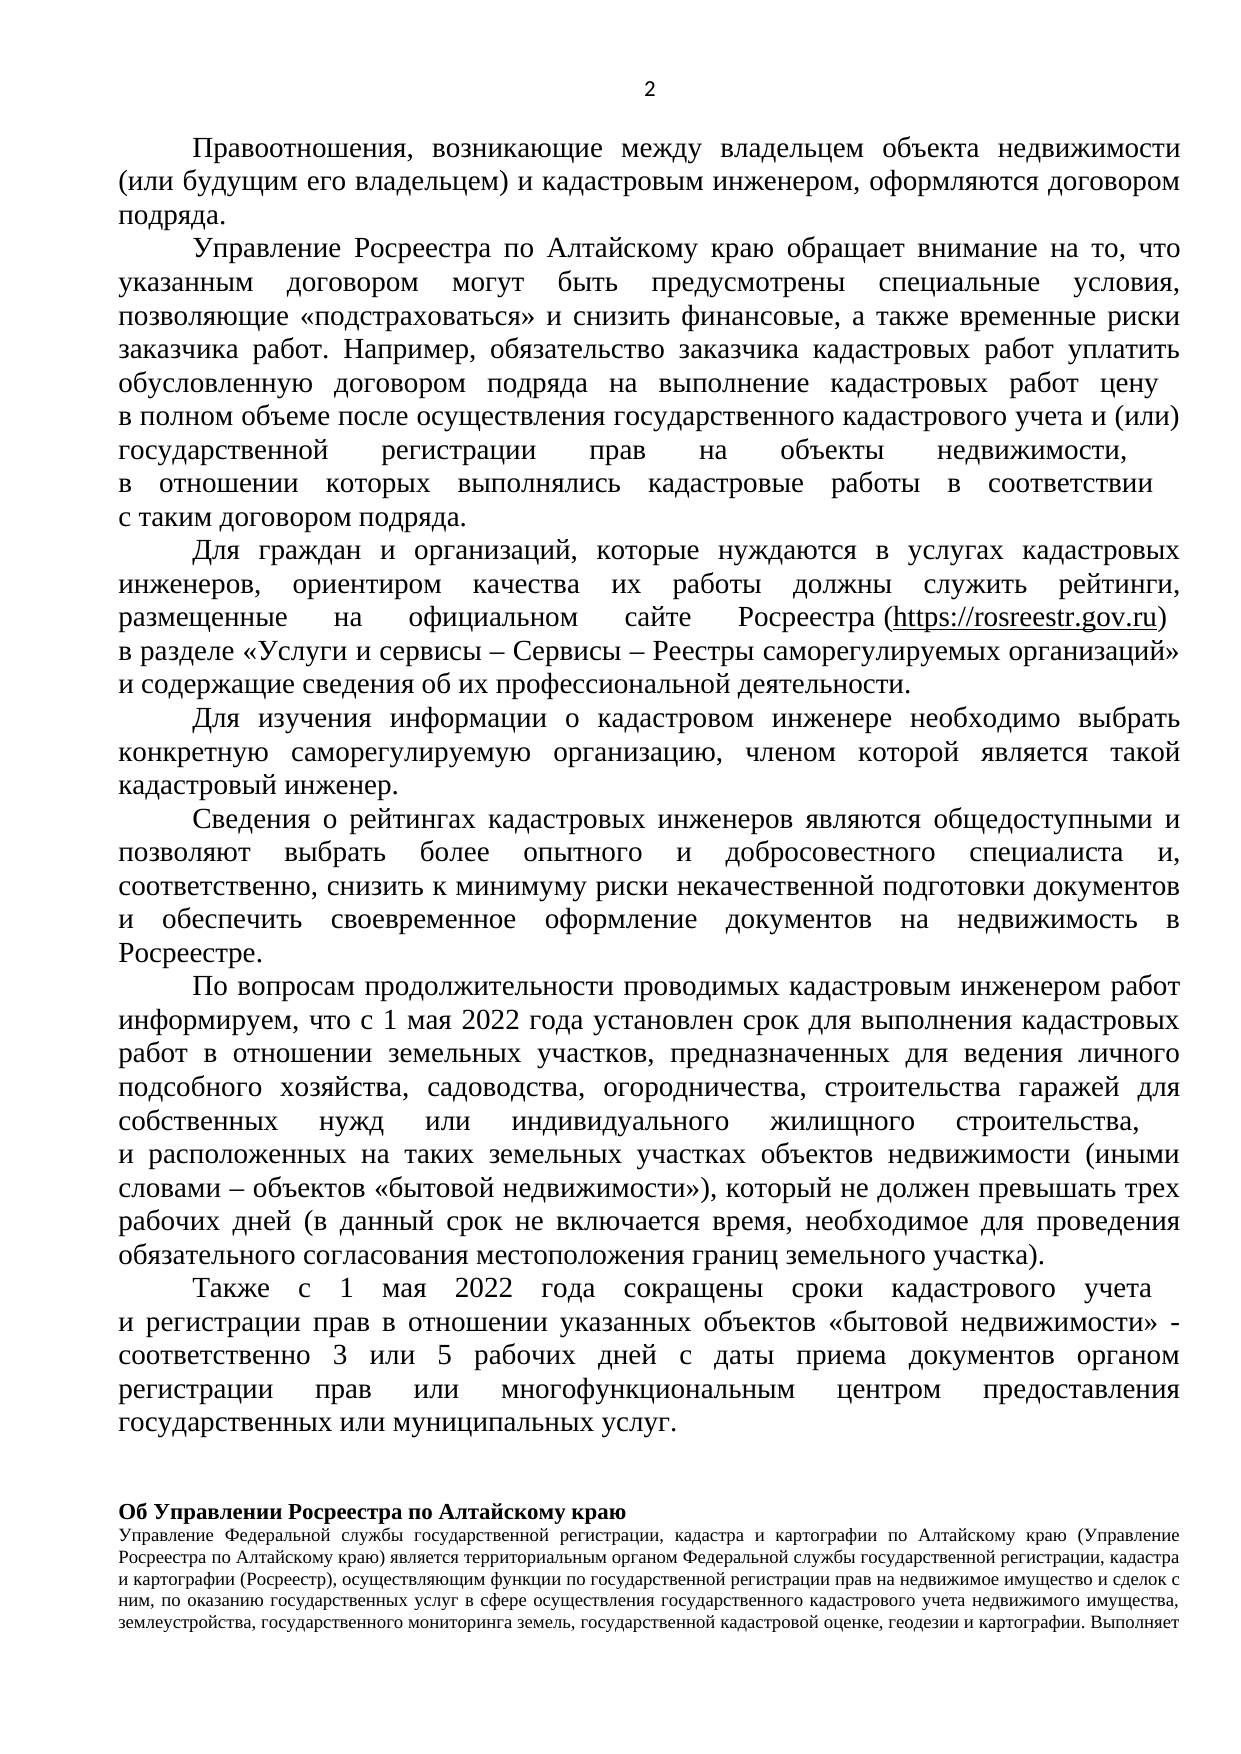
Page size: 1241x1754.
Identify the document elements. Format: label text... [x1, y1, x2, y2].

text По вопросам продолжительности проводимых кадастровым инженером работ информируем, что с 1 мая 2022 года установлен срок для выполнения кадастровых работ в отношении земельных участков, предназначенных для ведения личного подсобного хозяйства, садоводства, огородничества, строительства гаражей для собственных нужд или индивидуального жилищного строительства, и расположенных на таких земельных участках объектов недвижимости (иными словами – объектов «бытовой недвижимости»), который не должен превышать трех рабочих дней (в данный срок не включается время, необходимое для проведения обязательного согласования местоположения границ земельного участка). [118, 968, 1181, 1270]
text Управление Росреестра по Алтайскому краю обращает внимание на то, что указанным договором могут быть предусмотрены специальные условия, позволяющие «подстраховаться» и снизить финансовые, а также временные риски заказчика работ. Например, обязательство заказчика кадастровых работ уплатить обусловленную договором подряда на выполнение кадастровых работ цену в полном объеме после осуществления государственного кадастрового учета и (или) государственной регистрации прав на объекты недвижимости, в отношении которых выполнялись кадастровые работы в соответствии с таким договором подряда. [118, 231, 1181, 532]
text Правоотношения, возникающие между владельцем объекта недвижимости (или будущим его владельцем) и кадастровым инженером, оформляются договором подряда. [118, 130, 1181, 231]
text Также с 1 мая 2022 года сокращены сроки кадастрового учета и регистрации прав в отношении указанных объектов «бытовой недвижимости» - соответственно 3 или 5 рабочих дней с даты приема документов органом регистрации прав или многофункциональным центром предоставления государственных или муниципальных услуг. [118, 1270, 1181, 1438]
text Об Управлении Росреестра по Алтайскому краю [118, 1498, 1181, 1524]
text Для изучения информации о кадастровом инженере необходимо выбрать конкретную саморегулируемую организацию, членом которой является такой кадастровый инженер. [118, 700, 1181, 801]
text Для граждан и организаций, которые нуждаются в услугах кадастровых инженеров, ориентиром качества их работы должны служить рейтинги, размещенные на официальном сайте Росреестра (https://rosreestr.gov.ru) в разделе «Услуги и сервисы – Сервисы – Реестры саморегулируемых организаций» и содержащие сведения об их профессиональной деятельности. [118, 532, 1181, 700]
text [118, 1524, 1181, 1632]
text Сведения о рейтингах кадастровых инженеров являются общедоступными и позволяют выбрать более опытного и добросовестного специалиста и, соответственно, снизить к минимуму риски некачественной подготовки документов и обеспечить своевременное оформление документов на недвижимость в Росреестре. [118, 801, 1181, 968]
